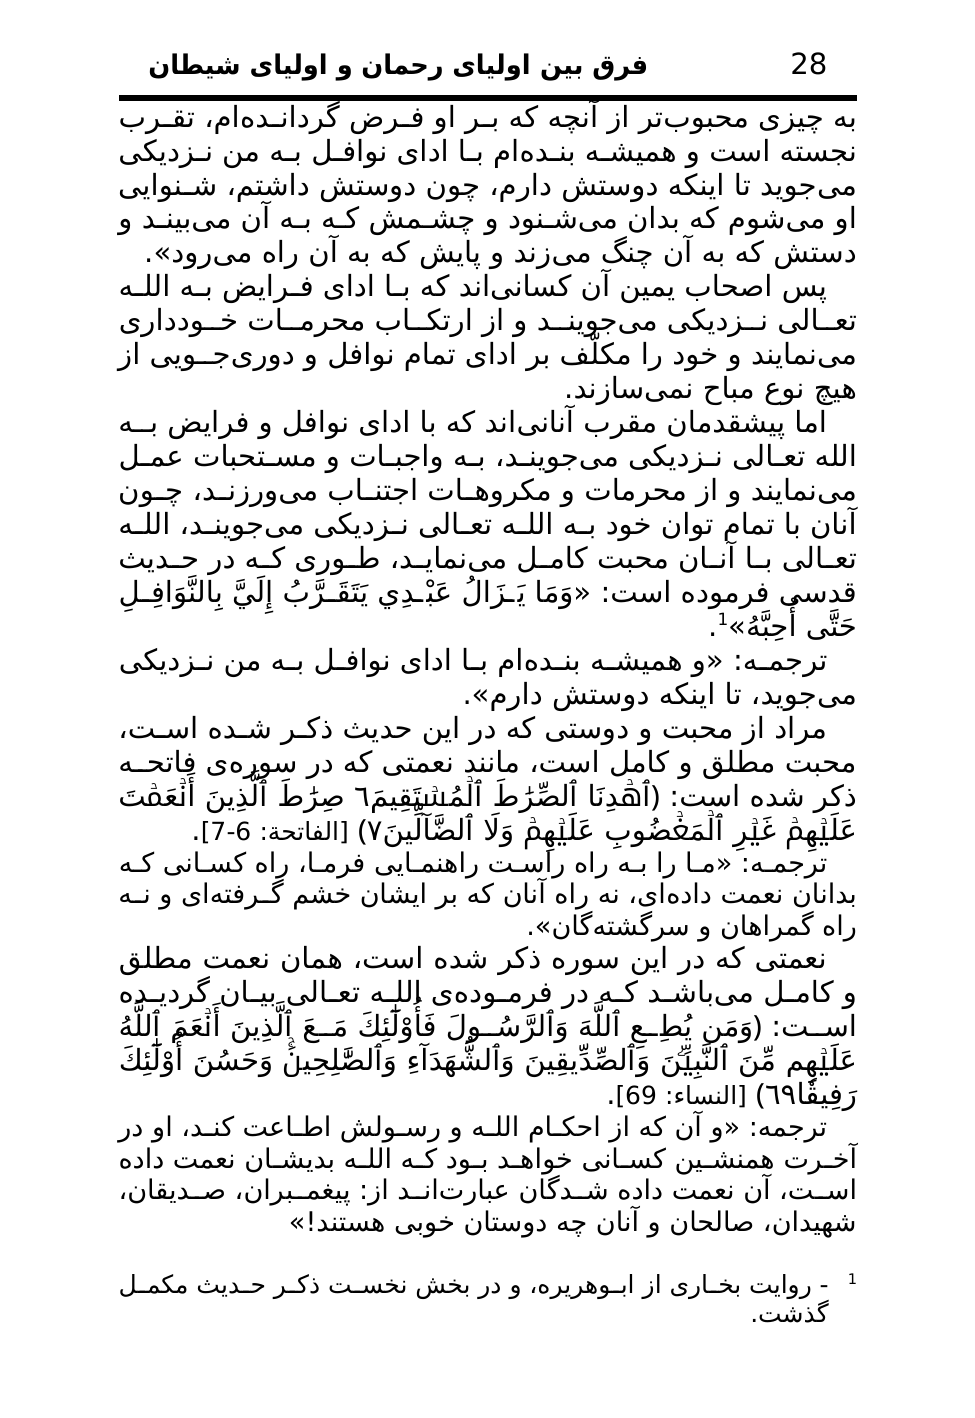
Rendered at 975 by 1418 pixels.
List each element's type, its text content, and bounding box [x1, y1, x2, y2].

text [118, 100, 857, 270]
text ترجمه: «و آن که از احکام الله و رسولش اطاعت کند، او در آخرت همنشین کسانی خواهد بود که الله بدیشان نعمت داده است، آن نعمت داده شدگان عبارت‌اند از: پیغمبران، صدیقان، شهیدان، صالحان و آنان چه دوستان خوبی هستند!» [118, 1112, 857, 1238]
text ترجمه: «و همیشه بنده‌ام با ادای نوافل به من نزدیکی می‌جوید، تا اینکه دوستش دارم». [118, 643, 857, 711]
text نعمتی که در این سوره ذکر شده است، همان نعمت مطلق و کامل می‌باشد که در فرموده‌ی الله تعالی بیان گردیده است: ﴿وَمَن يُطِعِ ٱللَّهَ وَٱلرَّسُولَ فَأُوْلَٰٓئِكَ مَعَ ٱلَّذِينَ أَنۡعَمَ ٱللَّهُ عَلَيۡهِم مِّنَ ٱلنَّبِيِّ‍ۧنَ وَٱلصِّدِّيقِينَ وَٱلشُّهَدَآءِ وَٱلصَّٰلِحِينَۚ وَحَسُنَ أُوْلَٰٓئِكَ رَفِيقٗا٦٩﴾ [النساء: 69]. [118, 942, 857, 1112]
text مراد از محبت و دوستی که در این حدیث ذکر شده است، محبت مطلق و کامل است، مانند نعمتی که در سوره‌ی فاتحه ذکر شده است: ﴿ٱهۡدِنَا ٱلصِّرَٰطَ ٱلۡمُسۡتَقِيمَ٦ صِرَٰطَ ٱلَّذِينَ أَنۡعَمۡتَ عَلَيۡهِمۡ غَيۡرِ ٱلۡمَغۡضُوبِ عَلَيۡهِمۡ وَلَا ٱلضَّآلِّينَ٧﴾ [الفاتحة: 6-7]. [118, 711, 857, 847]
text ترجمه: «ما را به راه راست راهنمایی فرما، راه کسانی که بدانان نعمت داده‌ای، نه راه آنان که بر ایشان خشم گرفته‌ای و نه راه گمراهان و سرگشته‌گان». [118, 847, 857, 942]
text پس اصحاب یمین آن کسانی‌اند که با ادای فرایض به الله تعالی نزدیکی می‌جویند و از ارتکاب محرمات خودداری می‌نمایند و خود را مکلّف بر ادای تمام نوافل و دوری‌جویی از هیچ نوع مباح نمی‌سازند. [118, 270, 857, 406]
text اما پیشقدمان مقرب آنانی‌اند که با ادای نوافل و فرایض به الله تعالی نزدیکی می‌جویند، به واجبات و مستحبات عمل می‌نمایند و از محرمات و مکروهات اجتناب می‌ورزند، چون آنان با تمام توان خود به الله تعالی نزدیکی می‌جویند، الله تعالی با آنان محبت کامل می‌نماید، طوری که در حدیث قدسی فرموده است: «وَمَا يَزَالُ عَبْدِي يَتَقَرَّبُ إِلَيَّ بِالنَّوَافِلِ حَتَّى أُحِبَّهُ». [118, 406, 857, 643]
